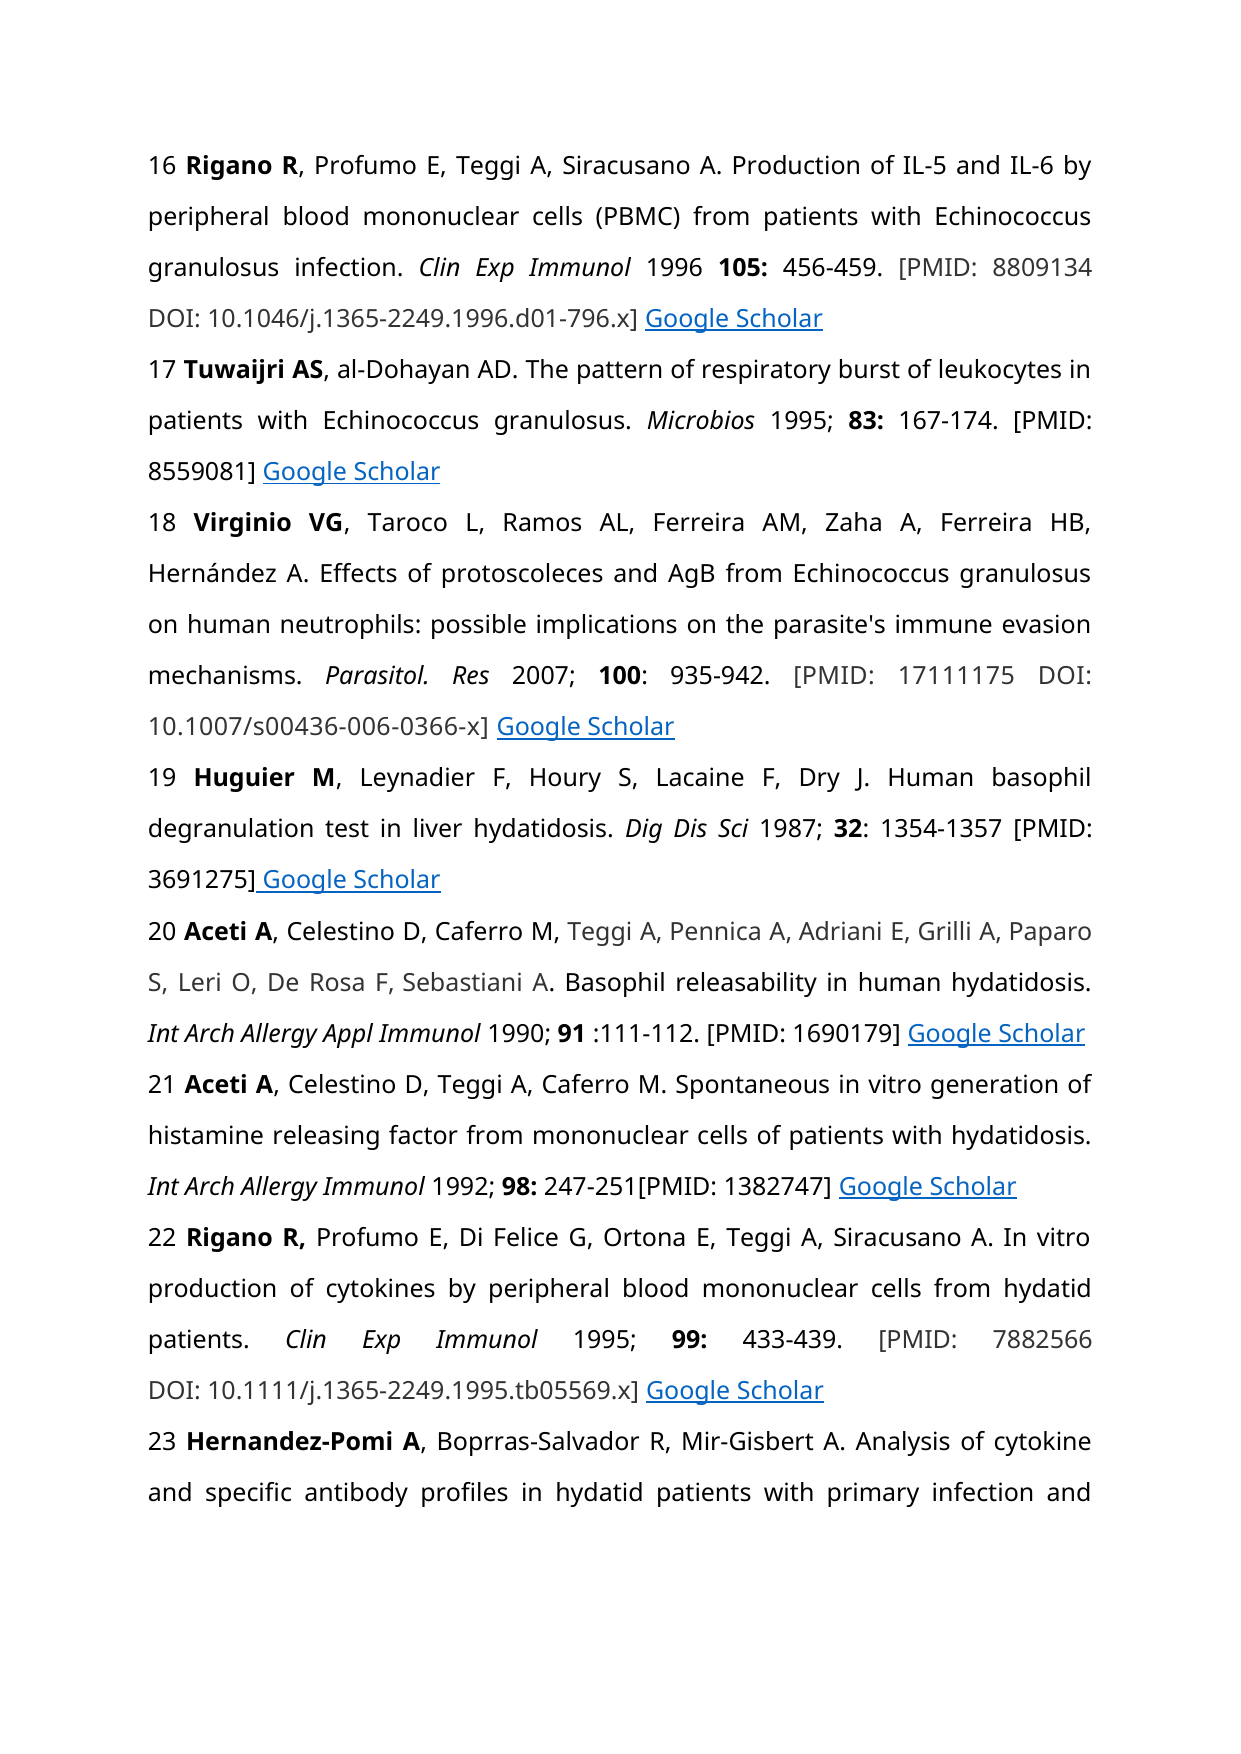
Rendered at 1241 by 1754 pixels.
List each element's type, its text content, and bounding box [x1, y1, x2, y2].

list 18 Virginio VG, Taroco L, Ramos AL, Ferreira AM, Zaha A, Ferreira HB, Hernández A. Effects of protoscoleces and AgB from Echinococcus granulosus on human neutrophils: possible implications on the parasite's immune evasion mechanisms. Parasitol. Res 2007; 100: 935-942. [PMID: 17111175 DOI: 10.1007/s00436-006-0366-x] Google Scholar [148, 505, 1093, 743]
text 19 Huguier M, Leynadier F, Houry S, Lacaine F, Dry J. Human basophil degranulation test in liver hydatidosis. Dig Dis Sci 1987; 32: 1354-1357 [PMID: 3691275] Google Scholar [148, 760, 1093, 896]
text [148, 1424, 1093, 1509]
text 21 Aceti A, Celestino D, Teggi A, Caferro M. Spontaneous in vitro generation of histamine releasing factor from mononuclear cells of patients with hydatidosis. Int Arch Allergy Immunol 1992; 98: 247-251[PMID: 1382747] Google Scholar [148, 1066, 1093, 1202]
list 20 Aceti A, Celestino D, Caferro M, Teggi A, Pennica A, Adriani E, Grilli A, Paparo S, Leri O, De Rosa F, Sebastiani A. Basophil releasability in human hydatidosis. Int Arch Allergy Appl Immunol 1990; 91 :111-112. [PMID: 1690179] Google Scholar [148, 913, 1093, 1049]
list 17 Tuwaijri AS, al-Dohayan AD. The pattern of respiratory burst of leukocytes in patients with Echinococcus granulosus. Microbios 1995; 83: 167-174. [PMID: 8559081] Google Scholar [148, 352, 1093, 488]
list 16 Rigano R, Profumo E, Teggi A, Siracusano A. Production of IL-5 and IL-6 by peripheral blood mononuclear cells (PBMC) from patients with Echinococcus granulosus infection. Clin Exp Immunol 1996 105: 456-459. [PMID: 8809134 DOI: 10.1046/j.1365-2249.1996.d01-796.x] Google Scholar [148, 148, 1093, 335]
text 22 Rigano R, Profumo E, Di Felice G, Ortona E, Teggi A, Siracusano A. In vitro production of cytokines by peripheral blood mononuclear cells from hydatid patients. Clin Exp Immunol 1995; 99: 433-439. [PMID: 7882566 DOI: 10.1111/j.1365-2249.1995.tb05569.x] Google Scholar [148, 1219, 1093, 1407]
